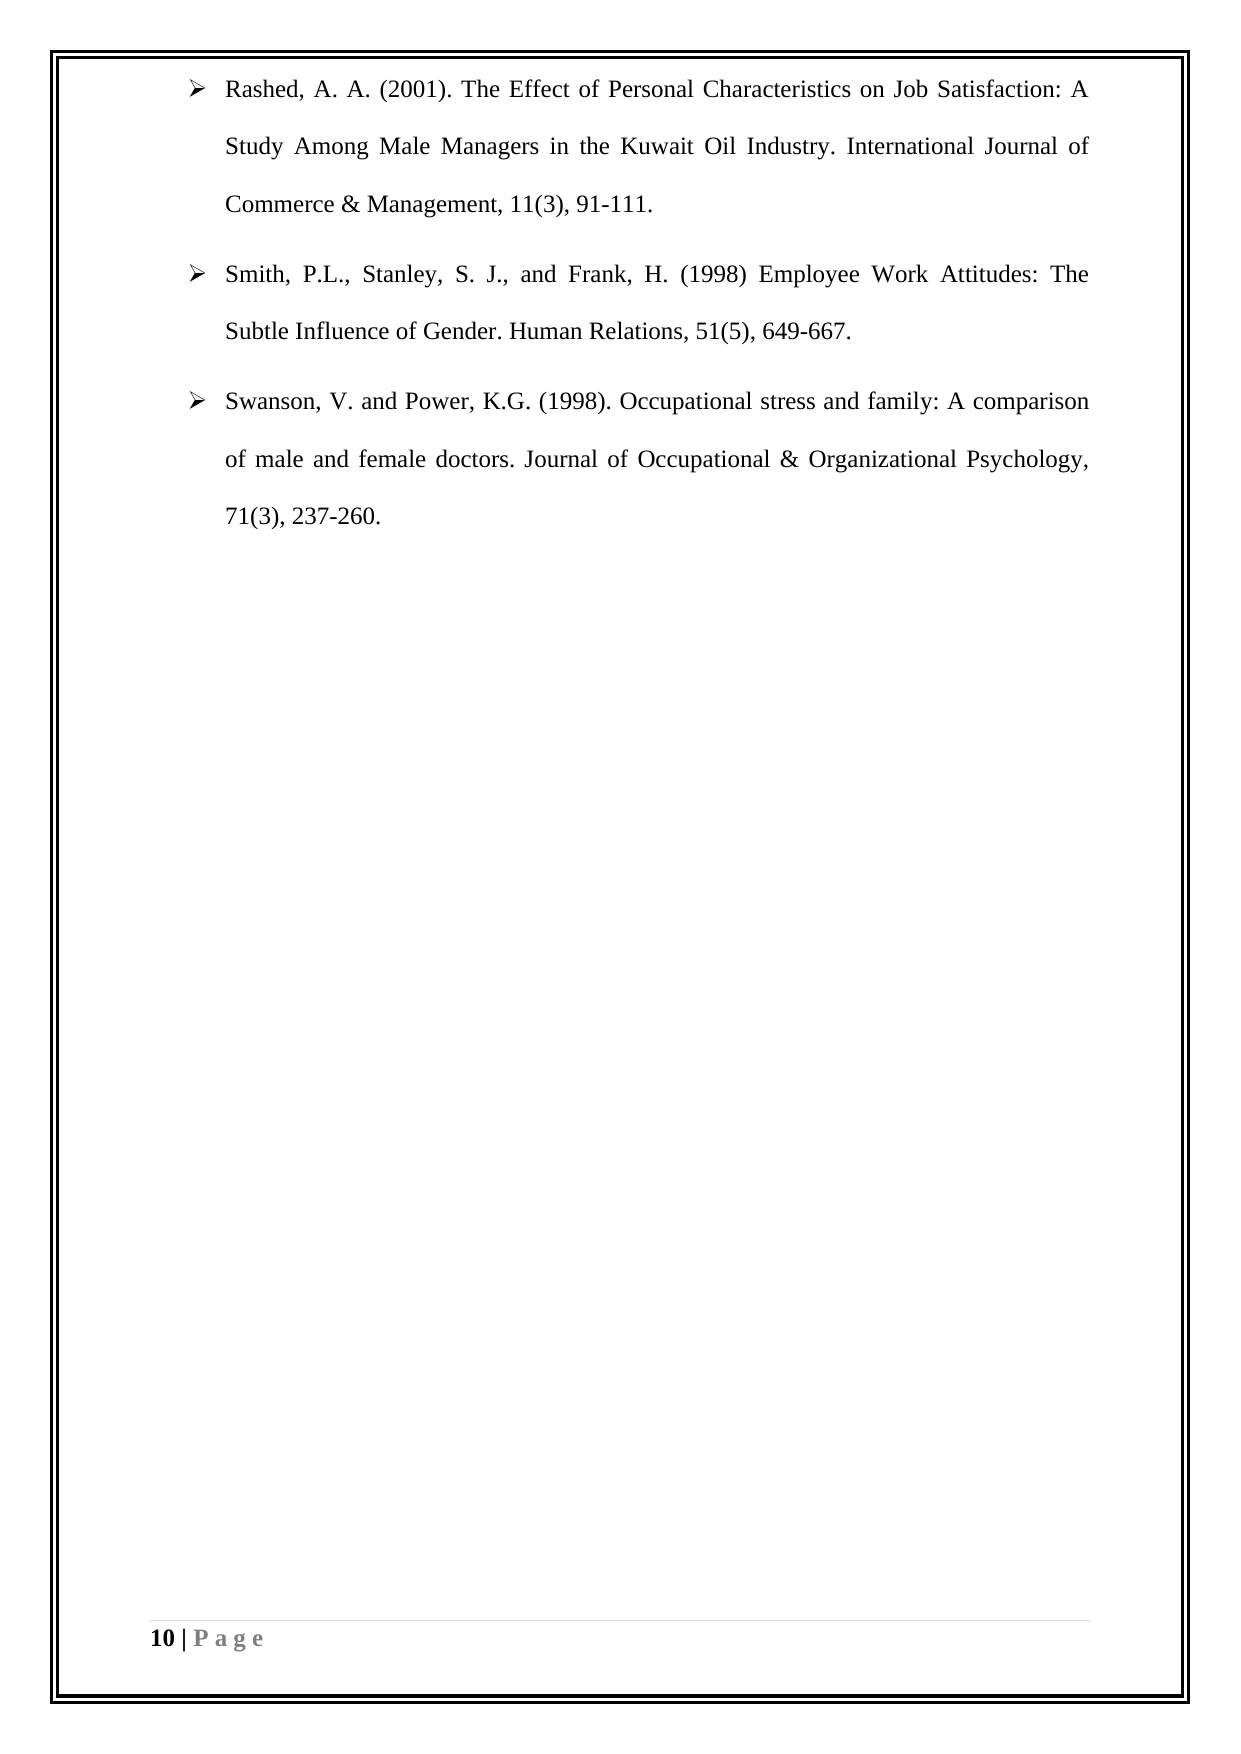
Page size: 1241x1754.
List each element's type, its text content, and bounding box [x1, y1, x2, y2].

list Rashed, A. A. (2001). The Effect of Personal Characteristics on Job Satisfaction: A Study Among Male Managers in the Kuwait Oil Industry. International Journal of Commerce & Management, 11(3), 91-111. [187, 74, 1090, 218]
list Swanson, V. and Power, K.G. (1998). Occupational stress and family: A comparison of male and female doctors. Journal of Occupational & Organizational Psychology, 71(3), 237-260. [187, 386, 1090, 530]
list Smith, P.L., Stanley, S. J., and Frank, H. (1998) Employee Work Attitudes: The Subtle Influence of Gender. Human Relations, 51(5), 649-667. [187, 259, 1090, 345]
